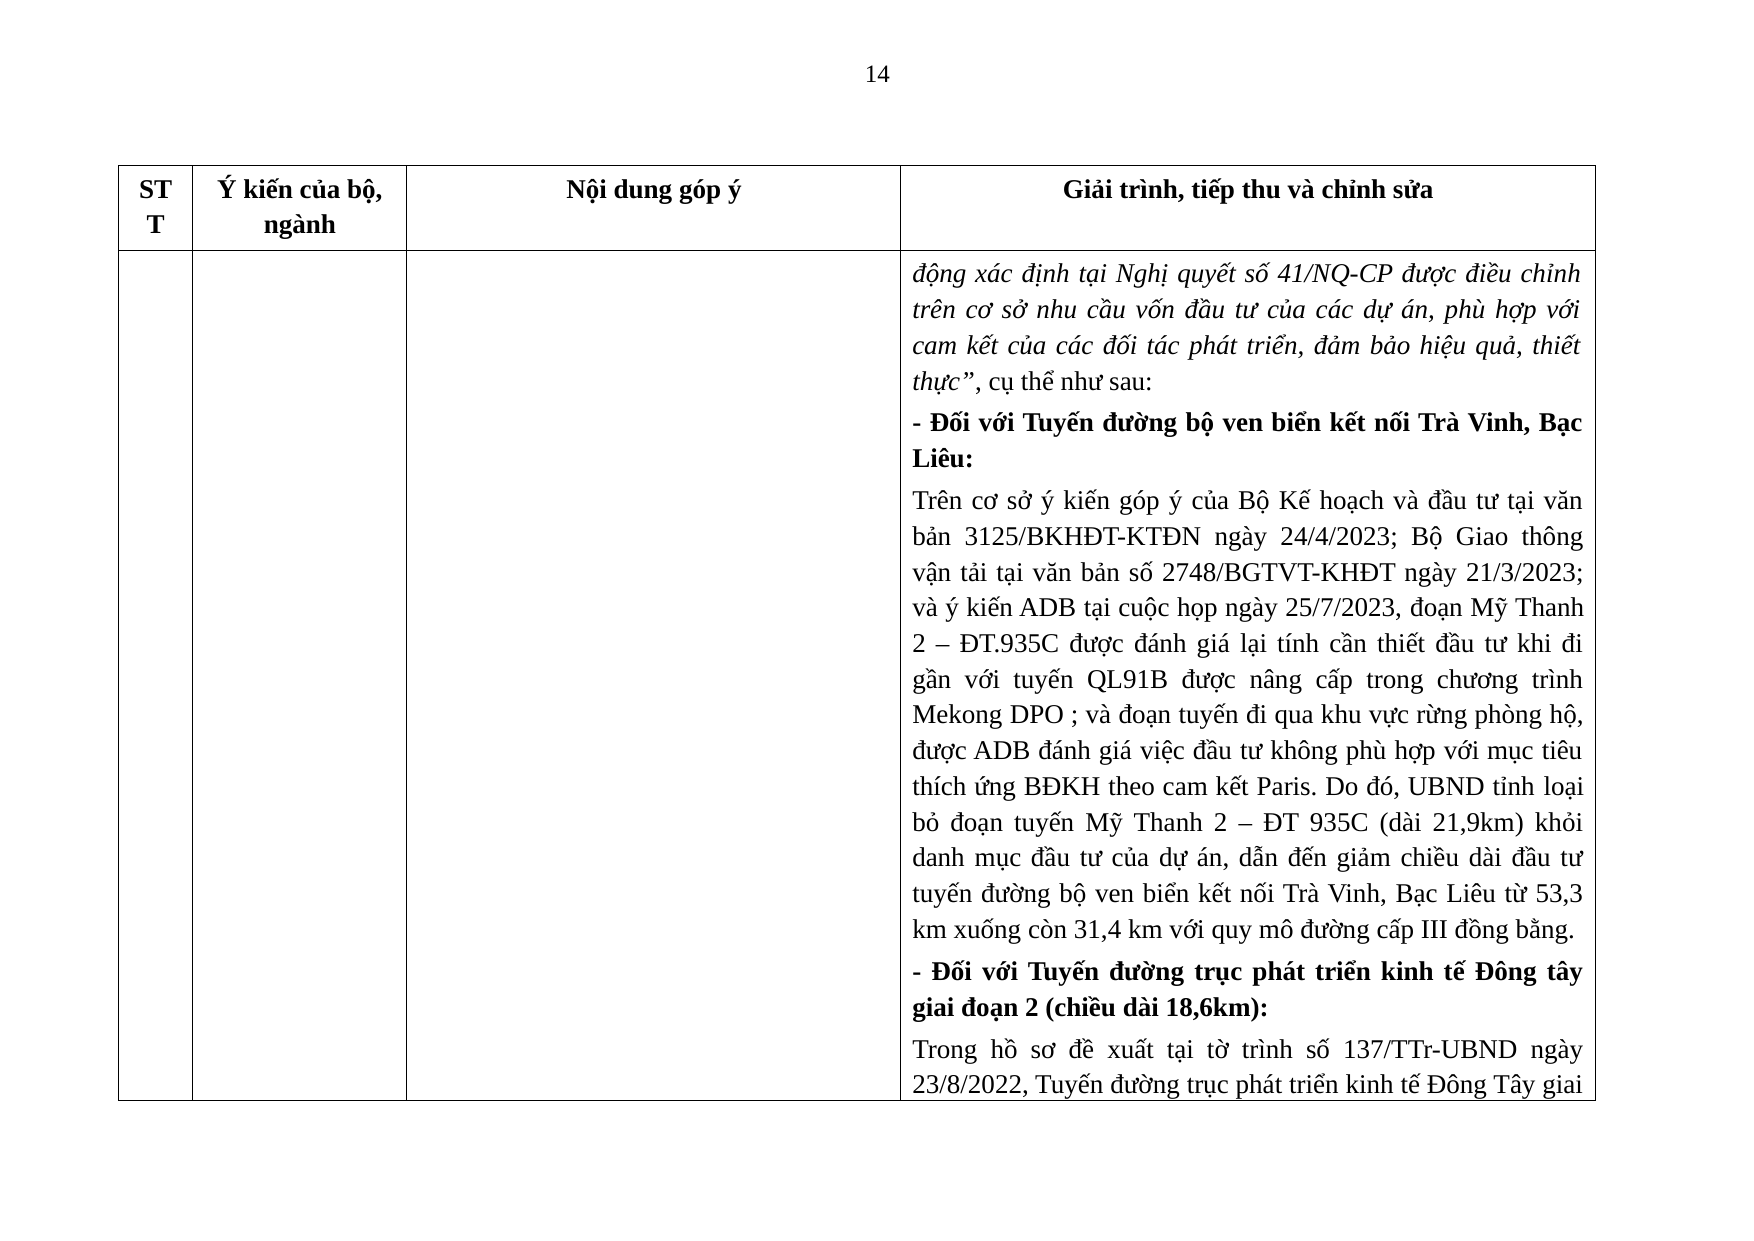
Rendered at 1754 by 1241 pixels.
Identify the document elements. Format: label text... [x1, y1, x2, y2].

table_header Giải trình, tiếp thu và chỉnh sửa [901, 166, 1595, 250]
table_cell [407, 251, 900, 1099]
table_header STT [119, 166, 192, 250]
table_cell [119, 251, 192, 1099]
table_cell [193, 251, 406, 1099]
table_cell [901, 251, 1595, 1099]
table_header Nội dung góp ý [407, 166, 900, 250]
table_header Ý kiến của bộ, ngành [193, 166, 406, 250]
